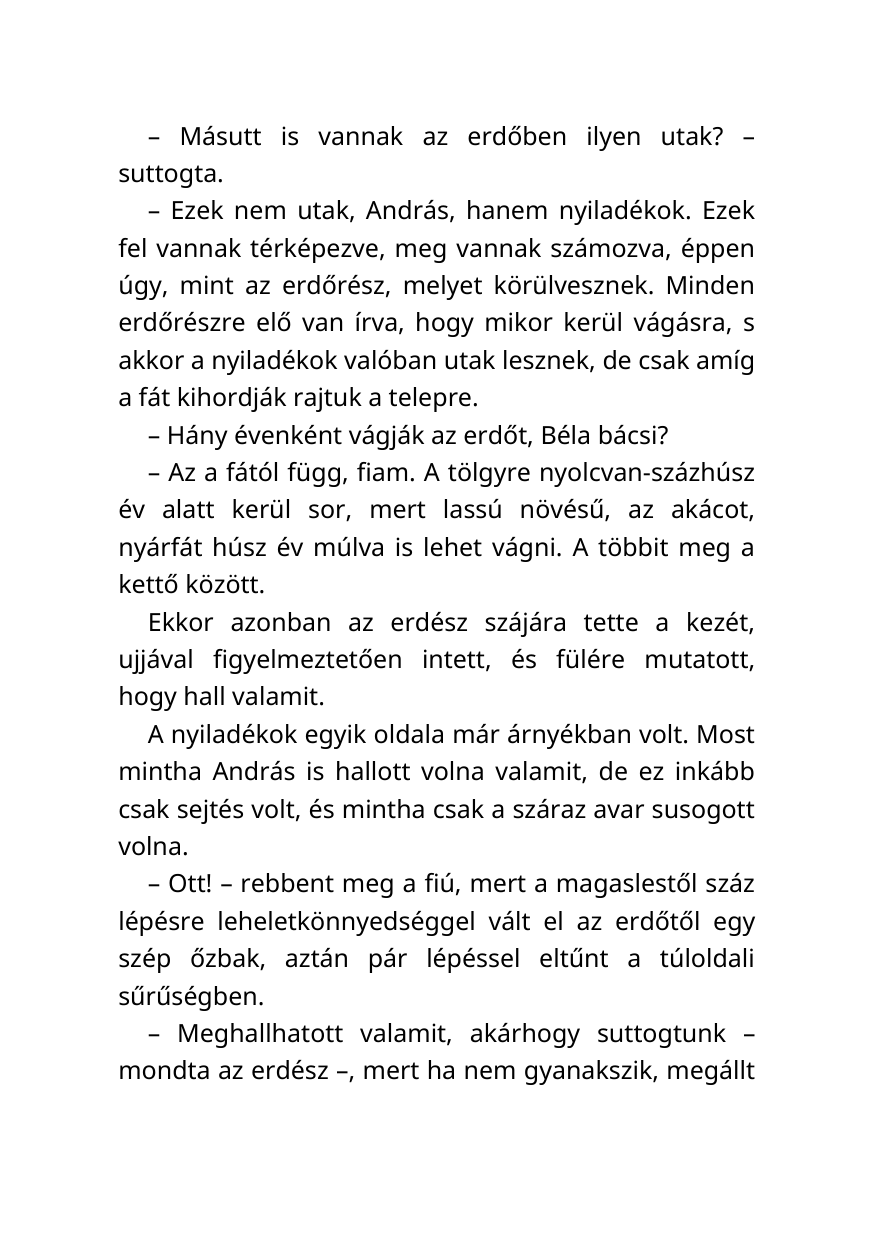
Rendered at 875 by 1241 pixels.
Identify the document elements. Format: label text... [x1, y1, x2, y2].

text – Hány évenként vágják az erdőt, Béla bácsi? [118, 417, 756, 451]
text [118, 1016, 756, 1087]
text – Ott! – rebbent meg a fiú, mert a magaslestől száz lépésre leheletkönnyedséggel vált el az erdőtől egy szép őzbak, aztán pár lépéssel eltűnt a túloldali sűrűségben. [118, 866, 756, 1012]
text – Ezek nem utak, András, hanem nyiladékok. Ezek fel vannak térképezve, meg vannak számozva, éppen úgy, mint az erdőrész, melyet körülvesznek. Minden erdőrészre elő van írva, hogy mikor kerül vágásra, s akkor a nyiladékok valóban utak lesznek, de csak amíg a fát kihordják rajtuk a telepre. [118, 193, 756, 414]
text – Az a fától függ, fiam. A tölgyre nyolcvan-százhúsz év alatt kerül sor, mert lassú növésű, az akácot, nyárfát húsz év múlva is lehet vágni. A többit meg a kettő között. [118, 455, 756, 601]
text – Másutt is vannak az erdőben ilyen utak? – suttogta. [118, 118, 756, 189]
text Ekkor azonban az erdész szájára tette a kezét, ujjával figyelmeztetően intett, és fülére mutatott, hogy hall valamit. [118, 604, 756, 713]
text A nyiladékok egyik oldala már árnyékban volt. Most mintha András is hallott volna valamit, de ez inkább csak sejtés volt, és mintha csak a száraz avar susogott volna. [118, 716, 756, 863]
